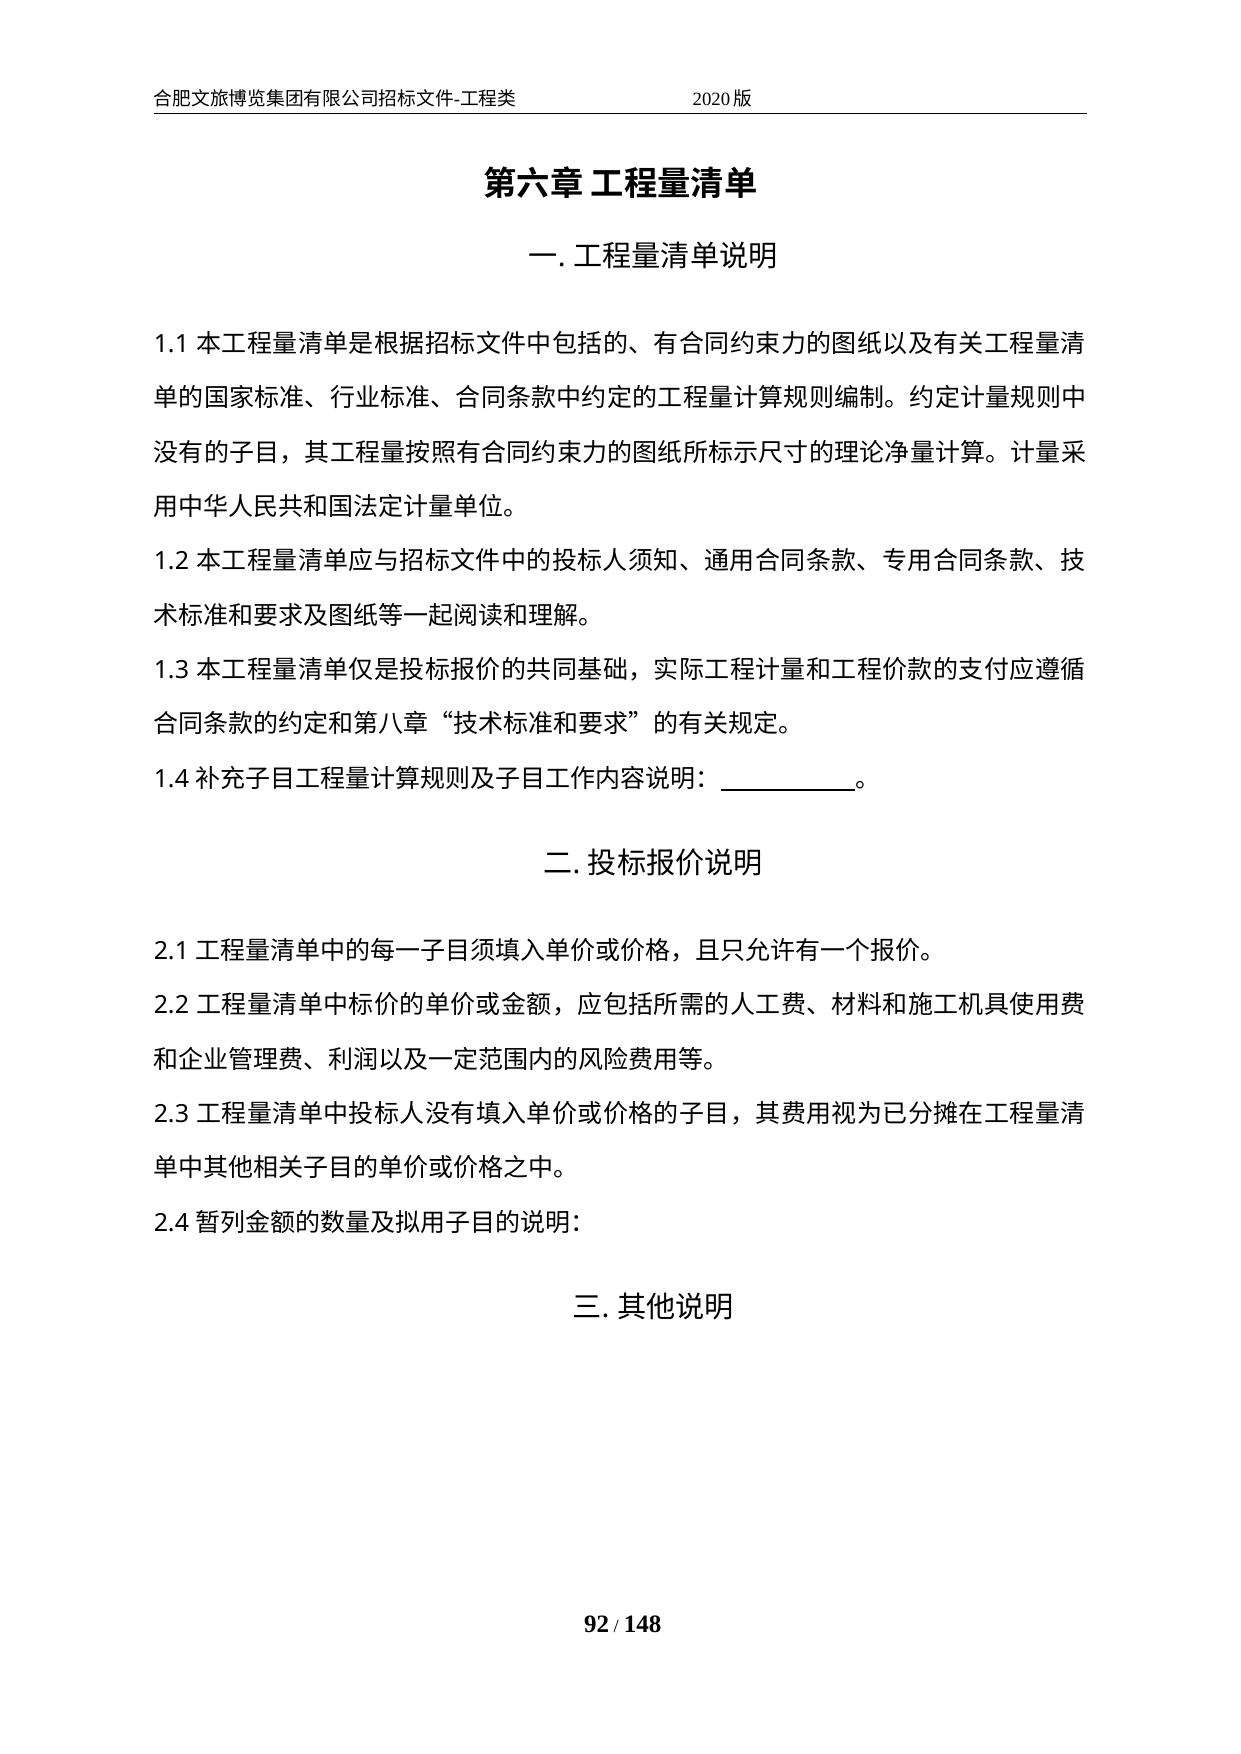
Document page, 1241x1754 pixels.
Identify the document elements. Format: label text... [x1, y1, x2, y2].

text 1.4 补充子目工程量计算规则及子目工作内容说明： 。 [153, 758, 1087, 794]
text 2.1 工程量清单中的每一子目须填入单价或价格，且只允许有一个报价。 [153, 930, 1087, 967]
text 1.1 本工程量清单是根据招标文件中包括的、有合同约束力的图纸以及有关工程量清单的国家标准、行业标准、合同条款中约定的工程量计算规则编制。约定计量规则中没有的子目，其工程量按照有合同约束力的图纸所标示尺寸的理论净量计算。计量采用中华人民共和国法定计量单位。 [153, 323, 1087, 523]
subtitle 第六章 工程量清单 [153, 153, 1087, 206]
subtitle 一. 工程量清单说明 [153, 233, 1087, 275]
subtitle 三. 其他说明 [153, 1284, 1087, 1326]
text 2.2 工程量清单中标价的单价或金额，应包括所需的人工费、材料和施工机具使用费和企业管理费、利润以及一定范围内的风险费用等。 [153, 985, 1087, 1075]
text 2.3 工程量清单中投标人没有填入单价或价格的子目，其费用视为已分摊在工程量清单中其他相关子目的单价或价格之中。 [153, 1093, 1087, 1184]
text 1.2 本工程量清单应与招标文件中的投标人须知、通用合同条款、专用合同条款、技术标准和要求及图纸等一起阅读和理解。 [153, 541, 1087, 631]
text 1.3 本工程量清单仅是投标报价的共同基础，实际工程计量和工程价款的支付应遵循合同条款的约定和第八章“技术标准和要求”的有关规定。 [153, 649, 1087, 740]
text 2.4 暂列金额的数量及拟用子目的说明： [153, 1202, 1087, 1238]
subtitle 二. 投标报价说明 [153, 840, 1087, 882]
